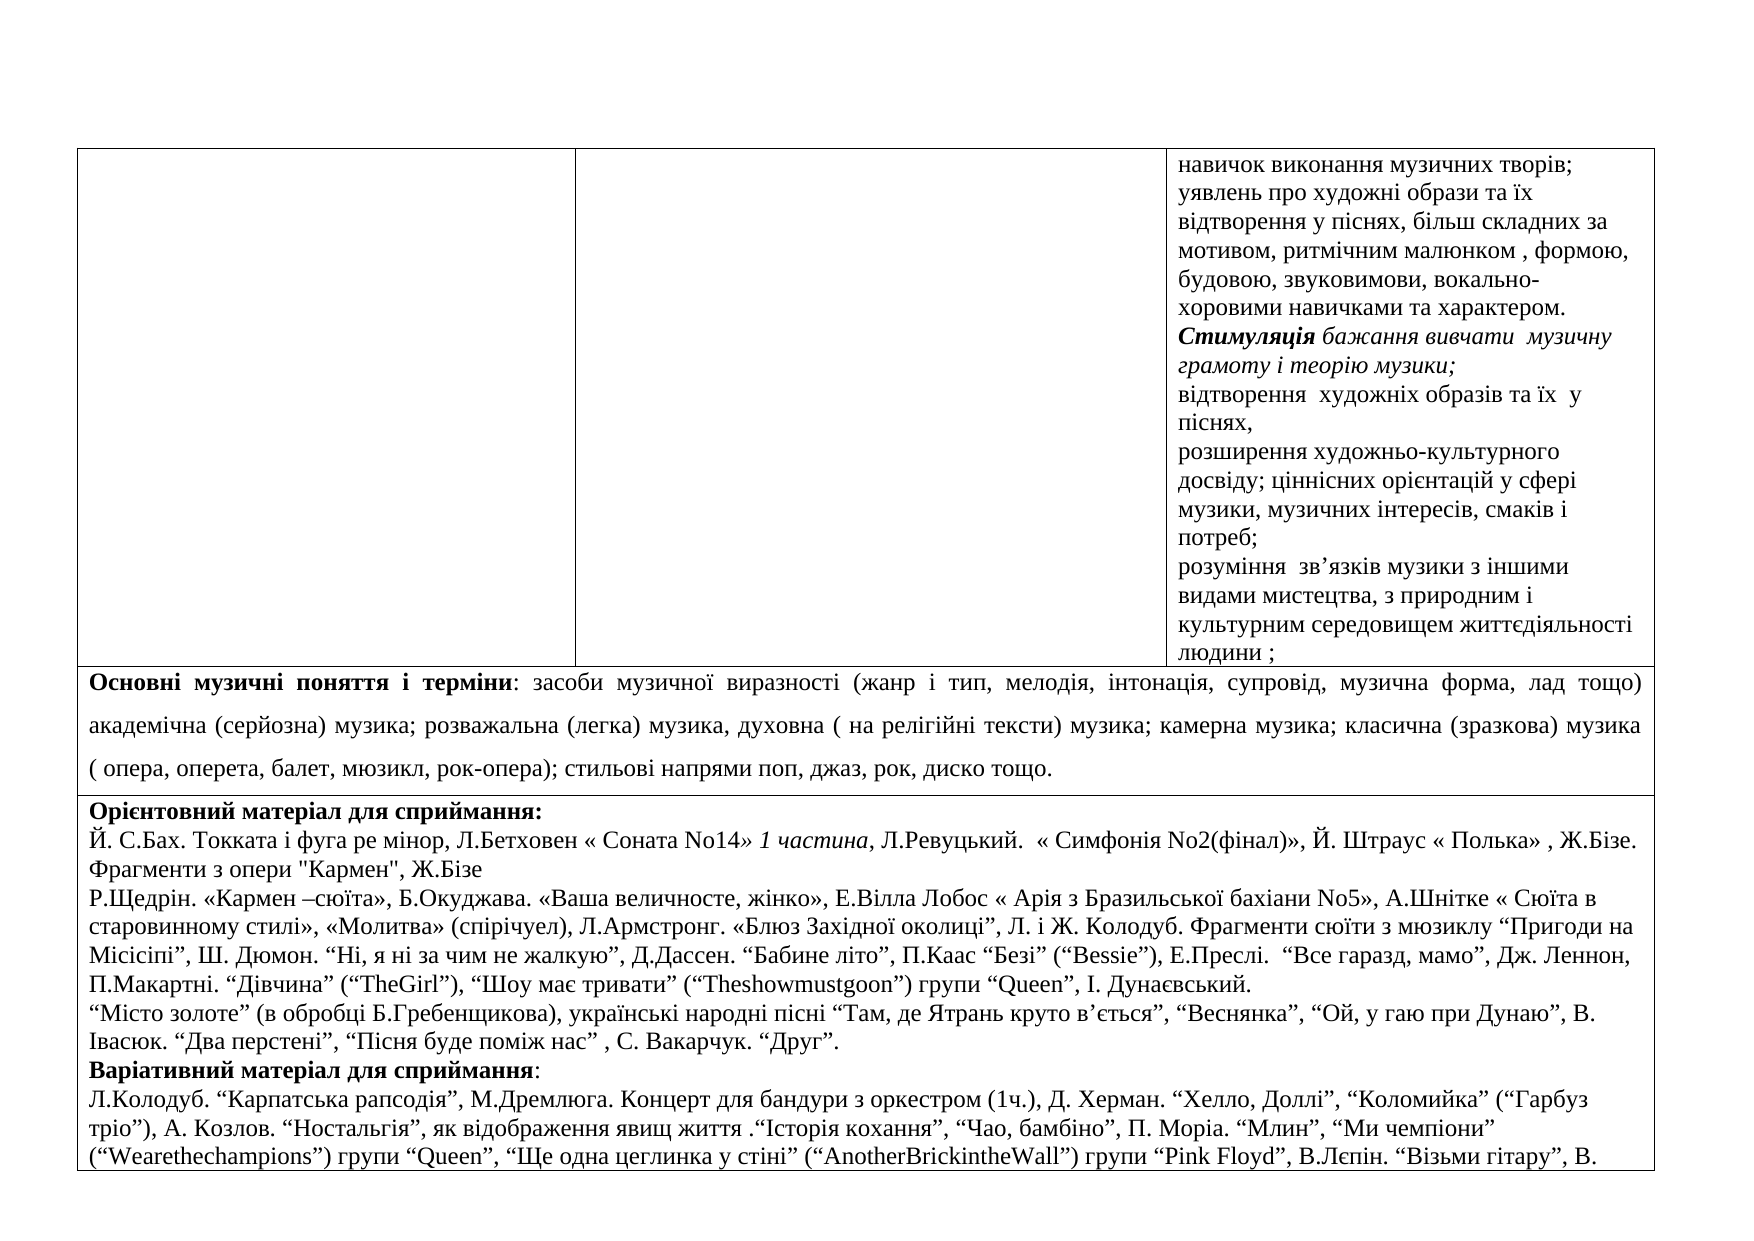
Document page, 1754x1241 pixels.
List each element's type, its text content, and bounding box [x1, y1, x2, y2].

table_cell Основні музичні поняття і терміни: засоби музичної виразності (жанр і тип, мелодія, інтонація, супровід, музична форма, лад тощо) академічна (серйозна) музика; розважальна (легка) музика, духовна ( на релігійні тексти) музика; камерна музика; класична (зразкова) музика ( опера, оперета, балет, мюзикл, рок-опера); стильові напрями поп, джаз, рок, диско тощо. [78, 667, 1654, 795]
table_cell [576, 149, 1166, 666]
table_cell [1167, 149, 1654, 666]
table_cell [78, 149, 575, 666]
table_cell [78, 796, 1654, 1170]
